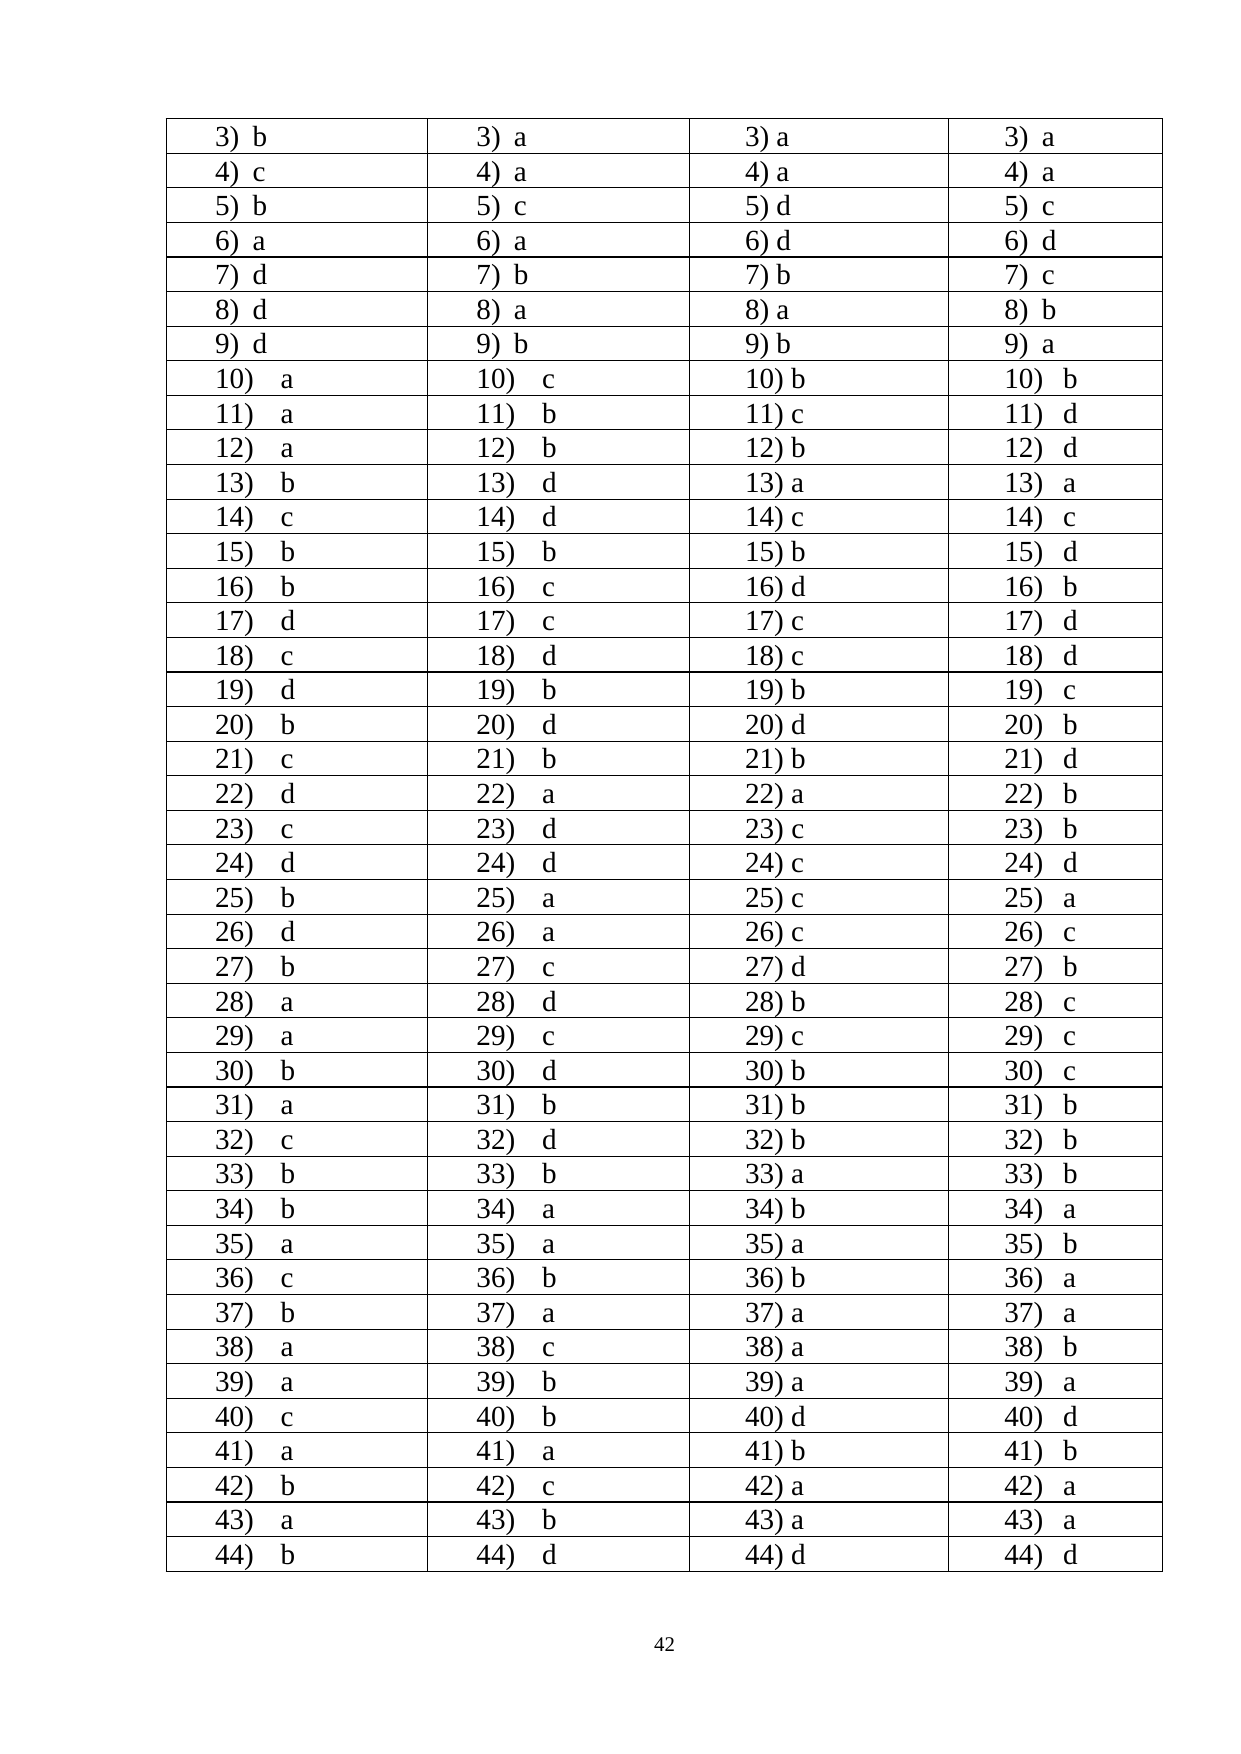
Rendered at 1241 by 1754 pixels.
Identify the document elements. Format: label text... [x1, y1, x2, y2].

table_cell 41) b [690, 1433, 948, 1467]
table_cell b [428, 1399, 689, 1432]
table_cell c [949, 258, 1162, 291]
table_cell c [949, 1018, 1162, 1052]
table_cell a [428, 223, 689, 256]
table_cell a [949, 327, 1162, 360]
table_cell b [167, 569, 427, 602]
table_cell a [167, 1364, 427, 1398]
table_cell d [949, 430, 1162, 464]
table_cell b [949, 292, 1162, 326]
table_cell d [428, 500, 689, 533]
table_cell 35) a [690, 1226, 948, 1259]
table_cell d [428, 638, 689, 671]
table_cell d [428, 845, 689, 879]
table_cell 37) a [690, 1295, 948, 1328]
table_cell d [167, 673, 427, 706]
table_cell 23) с [690, 811, 948, 844]
table_cell d [428, 811, 689, 844]
table_cell d [949, 396, 1162, 429]
table_cell a [428, 1191, 689, 1225]
table_cell a [167, 1503, 427, 1536]
table_cell d [428, 1053, 689, 1086]
table_cell d [949, 1399, 1162, 1432]
table_cell a [949, 1364, 1162, 1398]
table_cell a [167, 223, 427, 256]
table_cell 19) b [690, 673, 948, 706]
table_cell a [428, 776, 689, 810]
table_cell c [428, 603, 689, 637]
table_cell d [949, 845, 1162, 879]
table_cell 39) a [690, 1364, 948, 1398]
table_cell 14) c [690, 500, 948, 533]
table_cell c [167, 1260, 427, 1294]
table_cell d [949, 603, 1162, 637]
table_cell a [167, 1330, 427, 1363]
table_cell a [167, 430, 427, 464]
table_cell b [949, 776, 1162, 810]
table_cell 30) b [690, 1053, 948, 1086]
table_cell b [949, 1157, 1162, 1190]
table_cell b [949, 1433, 1162, 1467]
table_cell b [167, 1157, 427, 1190]
table_cell 32) b [690, 1122, 948, 1156]
table_cell b [428, 673, 689, 706]
table_cell b [167, 949, 427, 983]
table_cell 27) d [690, 949, 948, 983]
table_cell 5) d [690, 188, 948, 222]
table_cell 42) a [690, 1468, 948, 1501]
table_cell 31) b [690, 1088, 948, 1121]
table_cell 13) a [690, 465, 948, 498]
table_cell b [428, 1157, 689, 1190]
table_cell a [167, 1088, 427, 1121]
table_cell a [428, 880, 689, 913]
table_cell a [949, 465, 1162, 498]
table_cell c [167, 1399, 427, 1432]
table_cell 36) b [690, 1260, 948, 1294]
table_cell b [949, 949, 1162, 983]
table_cell d [428, 1537, 689, 1571]
table_cell 21) b [690, 742, 948, 775]
table_cell d [428, 707, 689, 741]
table_cell b [949, 1088, 1162, 1121]
table_cell a [167, 396, 427, 429]
table_cell a [167, 361, 427, 395]
table_cell c [428, 949, 689, 983]
table_cell 12) b [690, 430, 948, 464]
table_cell a [949, 1295, 1162, 1328]
table_cell c [949, 984, 1162, 1017]
table_cell a [949, 1191, 1162, 1225]
table_cell b [167, 1468, 427, 1501]
table_cell d [428, 984, 689, 1017]
table_cell 3) a [690, 119, 948, 153]
table_cell a [167, 1226, 427, 1259]
table_cell a [428, 1295, 689, 1328]
table_cell 43) a [690, 1503, 948, 1536]
table_cell 7) b [690, 258, 948, 291]
table_cell 22) a [690, 776, 948, 810]
table_cell d [949, 638, 1162, 671]
table_cell b [949, 811, 1162, 844]
table_cell c [949, 500, 1162, 533]
table_cell c [428, 569, 689, 602]
table_cell d [428, 465, 689, 498]
table_cell d [167, 603, 427, 637]
table_cell a [428, 1433, 689, 1467]
table_cell b [428, 1503, 689, 1536]
table_cell b [428, 742, 689, 775]
table_cell c [949, 915, 1162, 948]
table_cell d [949, 1537, 1162, 1571]
table_cell 16) d [690, 569, 948, 602]
table_cell a [949, 119, 1162, 153]
table_cell b [949, 1226, 1162, 1259]
table_cell d [167, 776, 427, 810]
table_cell d [167, 258, 427, 291]
table_cell c [167, 1122, 427, 1156]
table_cell b [949, 1330, 1162, 1363]
table_cell c [428, 1330, 689, 1363]
table_cell b [949, 1122, 1162, 1156]
table_cell 11) c [690, 396, 948, 429]
table_cell a [167, 984, 427, 1017]
table_cell 34) b [690, 1191, 948, 1225]
table_cell 15) b [690, 534, 948, 568]
table_cell d [167, 845, 427, 879]
table_cell c [949, 188, 1162, 222]
table_cell b [167, 119, 427, 153]
table_cell b [167, 1537, 427, 1571]
table_cell b [428, 258, 689, 291]
table_cell c [949, 1053, 1162, 1086]
table_cell d [949, 742, 1162, 775]
table_cell c [167, 742, 427, 775]
table_cell 40) d [690, 1399, 948, 1432]
table_cell 44) d [690, 1537, 948, 1571]
table_cell b [428, 396, 689, 429]
table_cell a [428, 915, 689, 948]
table_cell d [428, 1122, 689, 1156]
table_cell c [428, 1468, 689, 1501]
table_cell a [949, 1468, 1162, 1501]
table_cell a [428, 154, 689, 187]
table_cell 17) c [690, 603, 948, 637]
table_cell 18) c [690, 638, 948, 671]
table_cell a [949, 1260, 1162, 1294]
table_cell 25) c [690, 880, 948, 913]
table_cell a [949, 154, 1162, 187]
table_cell 26) c [690, 915, 948, 948]
table_cell d [167, 915, 427, 948]
table_cell b [167, 1295, 427, 1328]
table_cell b [949, 707, 1162, 741]
table_cell b [167, 880, 427, 913]
table_cell c [167, 154, 427, 187]
table_cell b [167, 188, 427, 222]
table_cell 28) b [690, 984, 948, 1017]
table_cell b [949, 569, 1162, 602]
table_cell b [167, 707, 427, 741]
table_cell a [428, 1226, 689, 1259]
table_cell c [167, 500, 427, 533]
table_cell 6) d [690, 223, 948, 256]
table_cell 8) a [690, 292, 948, 326]
table_cell 38) a [690, 1330, 948, 1363]
table_cell d [167, 292, 427, 326]
table_cell c [167, 811, 427, 844]
table_cell c [167, 638, 427, 671]
table_cell 33) a [690, 1157, 948, 1190]
table_cell c [428, 1018, 689, 1052]
table_cell b [428, 430, 689, 464]
table_cell c [428, 188, 689, 222]
table_cell a [428, 292, 689, 326]
table_cell b [167, 1191, 427, 1225]
table_cell a [167, 1018, 427, 1052]
table_cell a [167, 1433, 427, 1467]
table_cell 20) d [690, 707, 948, 741]
table_cell d [949, 534, 1162, 568]
table_cell b [428, 1364, 689, 1398]
table_cell b [428, 1088, 689, 1121]
table_cell b [167, 465, 427, 498]
table_cell a [949, 880, 1162, 913]
table_cell c [949, 673, 1162, 706]
table_cell d [949, 223, 1162, 256]
table_cell 4) a [690, 154, 948, 187]
table_cell b [428, 327, 689, 360]
table_cell b [949, 361, 1162, 395]
table_cell c [428, 361, 689, 395]
table_cell a [949, 1503, 1162, 1536]
table_cell b [167, 1053, 427, 1086]
table_cell d [167, 327, 427, 360]
table_cell 9) b [690, 327, 948, 360]
table_cell 10) b [690, 361, 948, 395]
table_cell a [428, 119, 689, 153]
table_cell 29) c [690, 1018, 948, 1052]
table_cell 24) c [690, 845, 948, 879]
table_cell b [167, 534, 427, 568]
table_cell b [428, 1260, 689, 1294]
table_cell b [428, 534, 689, 568]
